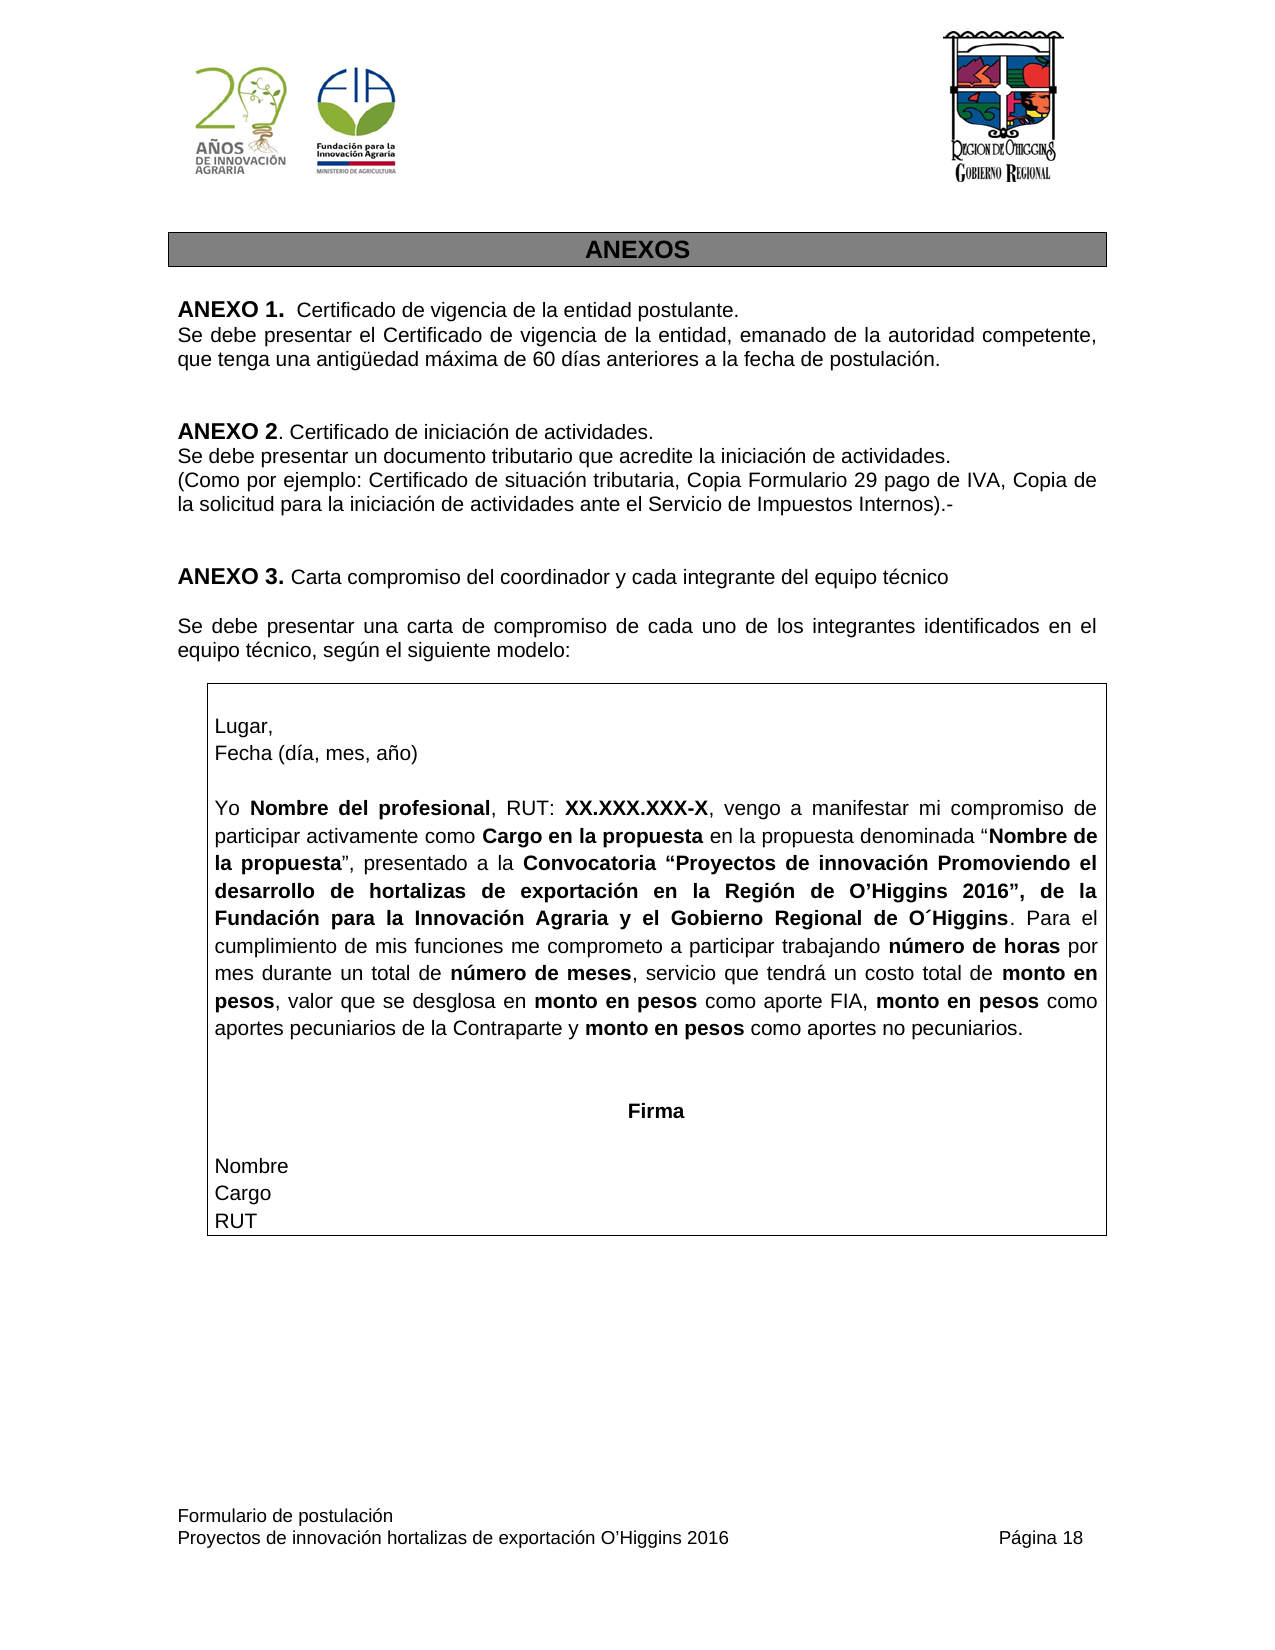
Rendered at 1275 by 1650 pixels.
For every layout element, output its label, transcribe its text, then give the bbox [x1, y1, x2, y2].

list RUT [208, 1206, 1106, 1235]
list Firma [208, 1096, 1106, 1123]
list Se debe presentar una carta de compromiso de cada uno de los integrantes identificados en el equipo técnico, según el siguiente modelo: [177, 614, 1098, 662]
picture [176, 31, 1064, 182]
text Lugar, [208, 711, 1106, 738]
text Yo Nombre del profesional, RUT: XX.XXX.XXX-X, vengo a manifestar mi compromiso de participar activamente como Cargo en la propuesta en la propuesta denominada “Nombre de la propuesta”, presentado a la Convocatoria “Proyectos de innovación Promoviendo el desarrollo de hortalizas de exportación en la Región de O’Higgins 2016”, de la Fundación para la Innovación Agraria y el Gobierno Regional de O´Higgins. Para el cumplimiento de mis funciones me comprometo a participar trabajando número de horas por mes durante un total de número de meses, servicio que tendrá un costo total de monto en pesos, valor que se desglosa en monto en pesos como aporte FIA, monto en pesos como aportes pecuniarios de la Contraparte y monto en pesos como aportes no pecuniarios. [208, 793, 1106, 1040]
list ANEXO 1. Certificado de vigencia de la entidad postulante. [177, 294, 1098, 323]
text Fecha (día, mes, año) [208, 738, 1106, 765]
list Nombre [208, 1151, 1106, 1178]
list Cargo [208, 1178, 1106, 1205]
subtitle ANEXOS [169, 233, 1106, 266]
text ANEXO 3. Carta compromiso del coordinador y cada integrante del equipo técnico [177, 563, 1098, 590]
text ANEXO 2. Certificado de iniciación de actividades. [177, 418, 1098, 444]
text Se debe presentar un documento tributario que acredite la iniciación de actividades. [177, 444, 1098, 468]
text (Como por ejemplo: Certificado de situación tributaria, Copia Formulario 29 pago de IVA, Copia de la solicitud para la iniciación de actividades ante el Servicio de Impuestos Internos).- [177, 468, 1098, 516]
list Se debe presentar el Certificado de vigencia de la entidad, emanado de la autoridad competente, que tenga una antigüedad máxima de 60 días anteriores a la fecha de postulación. [177, 323, 1098, 371]
